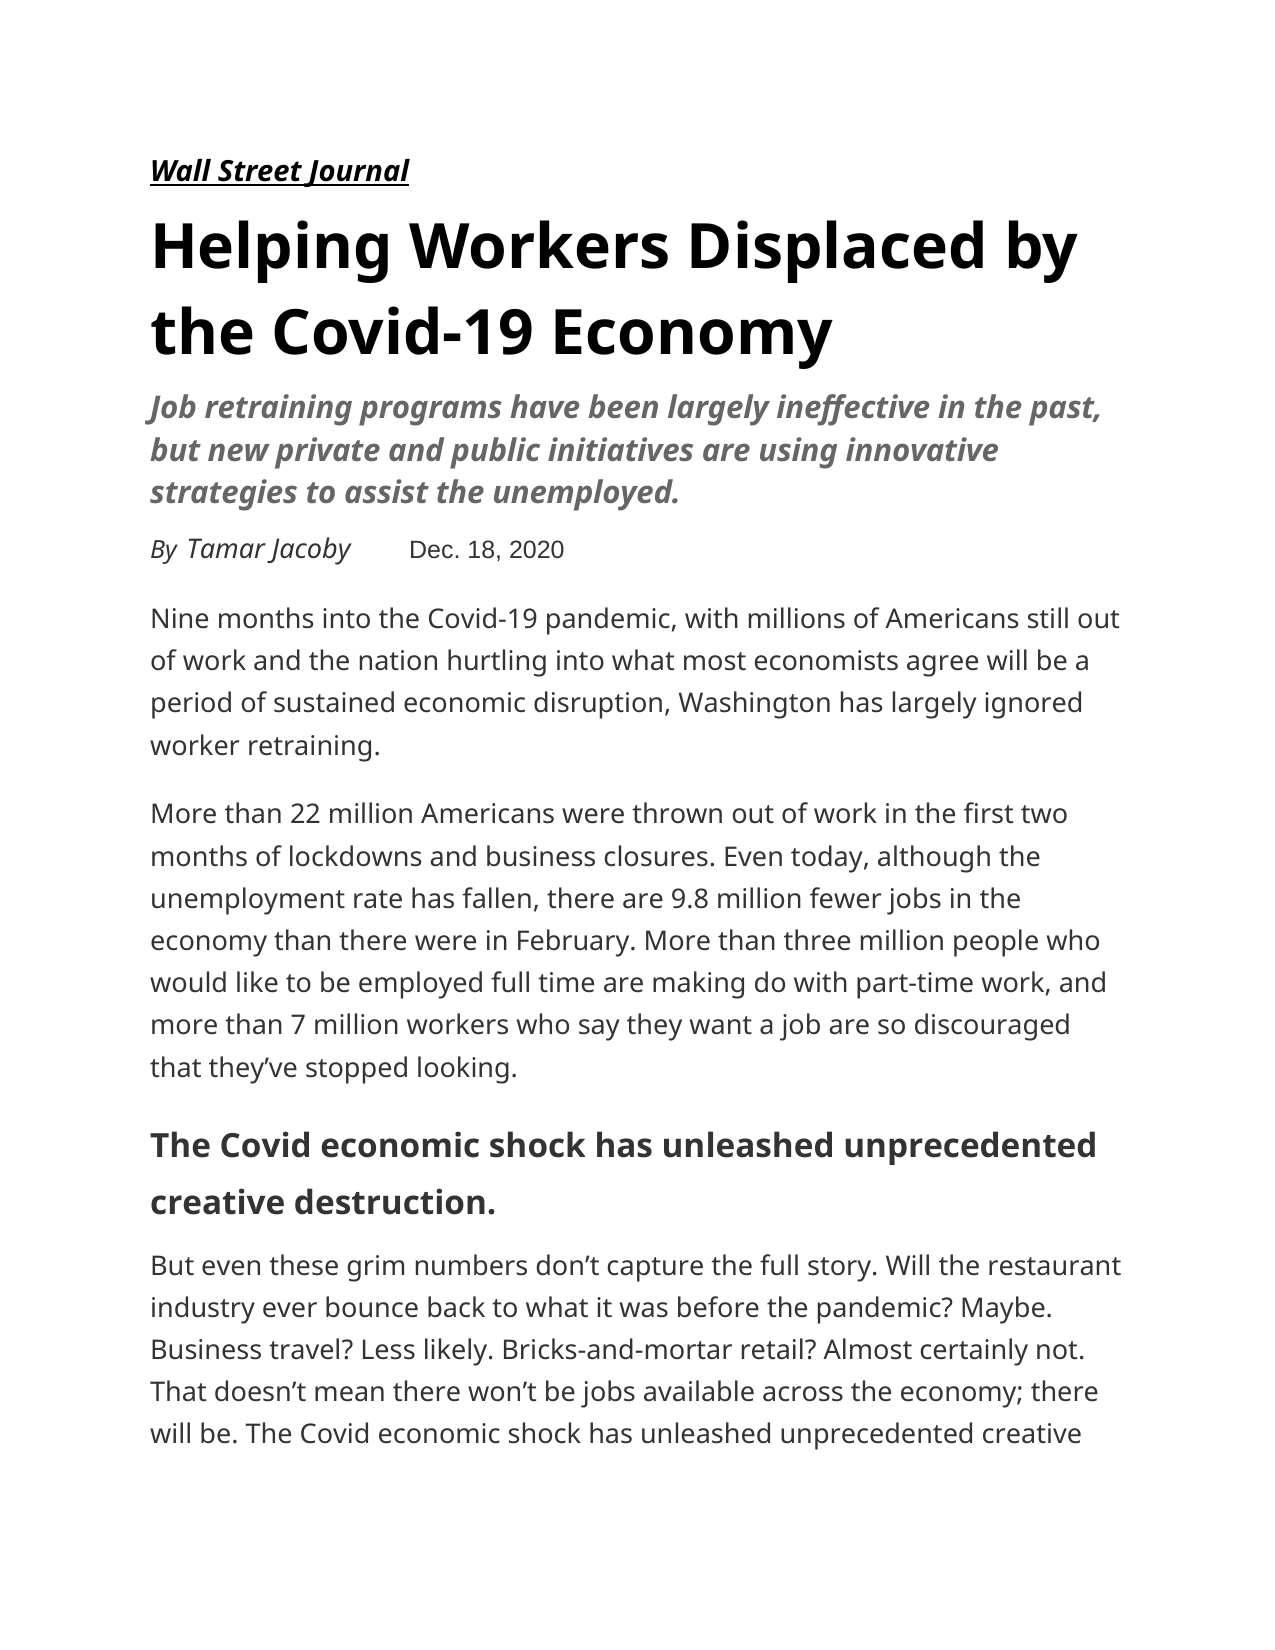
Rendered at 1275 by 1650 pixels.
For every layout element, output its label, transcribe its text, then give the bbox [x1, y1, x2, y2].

text Job retraining programs have been largely ineffective in the past, but new private and public initiatives are using innovative strategies to assist the unemployed. [150, 385, 1125, 513]
text By Tamar Jacoby Dec. 18, 2020 [150, 529, 1125, 594]
text More than 22 million Americans were thrown out of work in the first two months of lockdowns and business closures. Even today, although the unemployment rate has fallen, there are 9.8 million fewer jobs in the economy than there were in February. More than three million people who would like to be employed full time are making do with part-time work, and more than 7 million workers who say they want a job are so discouraged that they’ve stopped looking. [150, 789, 1125, 1085]
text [150, 1241, 1125, 1452]
text The Covid economic shock has unleashed unprecedented creative destruction. [150, 1111, 1125, 1224]
text Helping Workers Displaced by the Covid-19 Economy [150, 202, 1125, 372]
text Wall Street Journal [150, 150, 1125, 190]
text Nine months into the Covid-19 pandemic, with millions of Americans still out of work and the nation hurtling into what most economists agree will be a period of sustained economic disruption, Washington has largely ignored worker retraining. [150, 594, 1125, 763]
